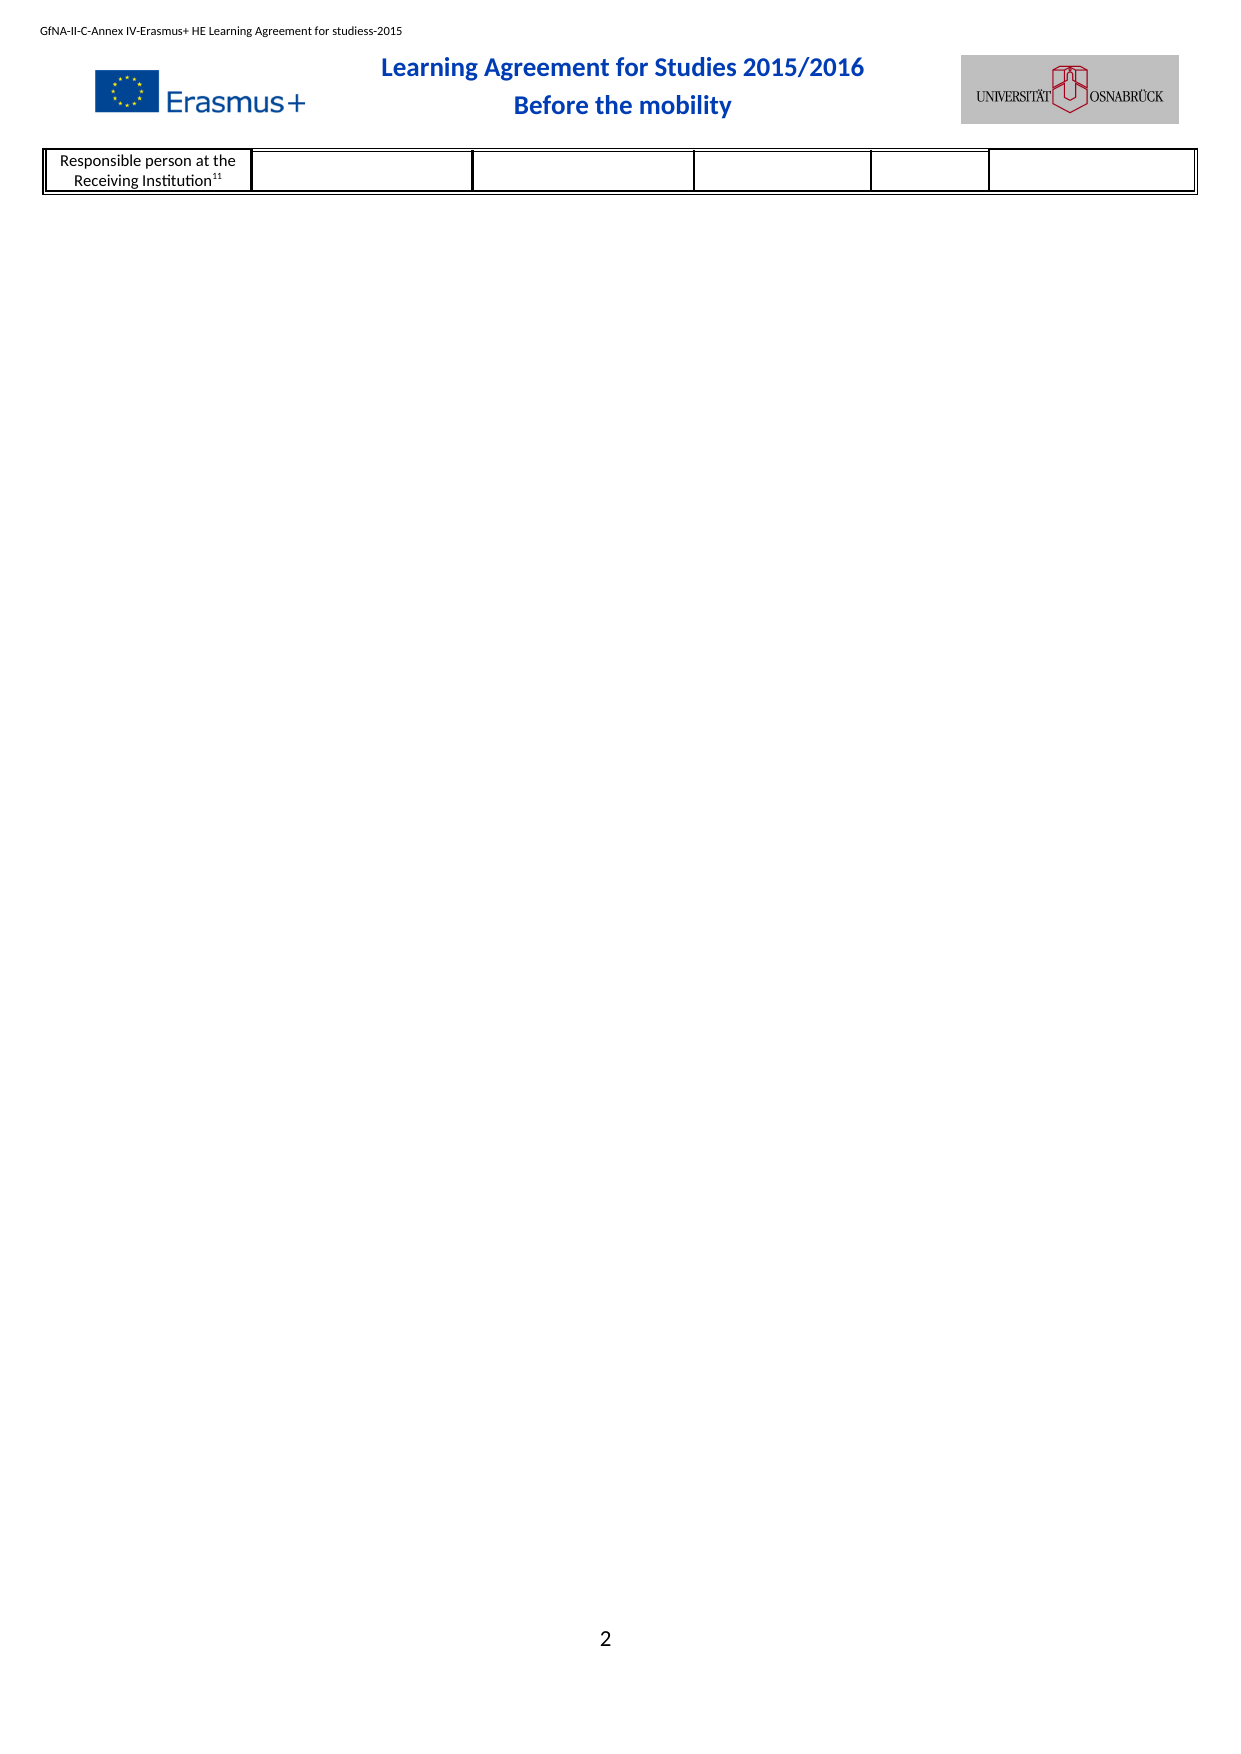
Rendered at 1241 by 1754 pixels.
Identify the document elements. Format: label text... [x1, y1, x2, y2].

table_cell [474, 152, 693, 190]
table_cell [253, 152, 471, 190]
table_cell [872, 152, 988, 190]
table_cell [695, 152, 870, 190]
table_cell Responsible person at the Receiving Institution [47, 150, 250, 190]
picture [961, 55, 1179, 124]
picture [95, 70, 306, 113]
table_cell [990, 150, 1194, 190]
